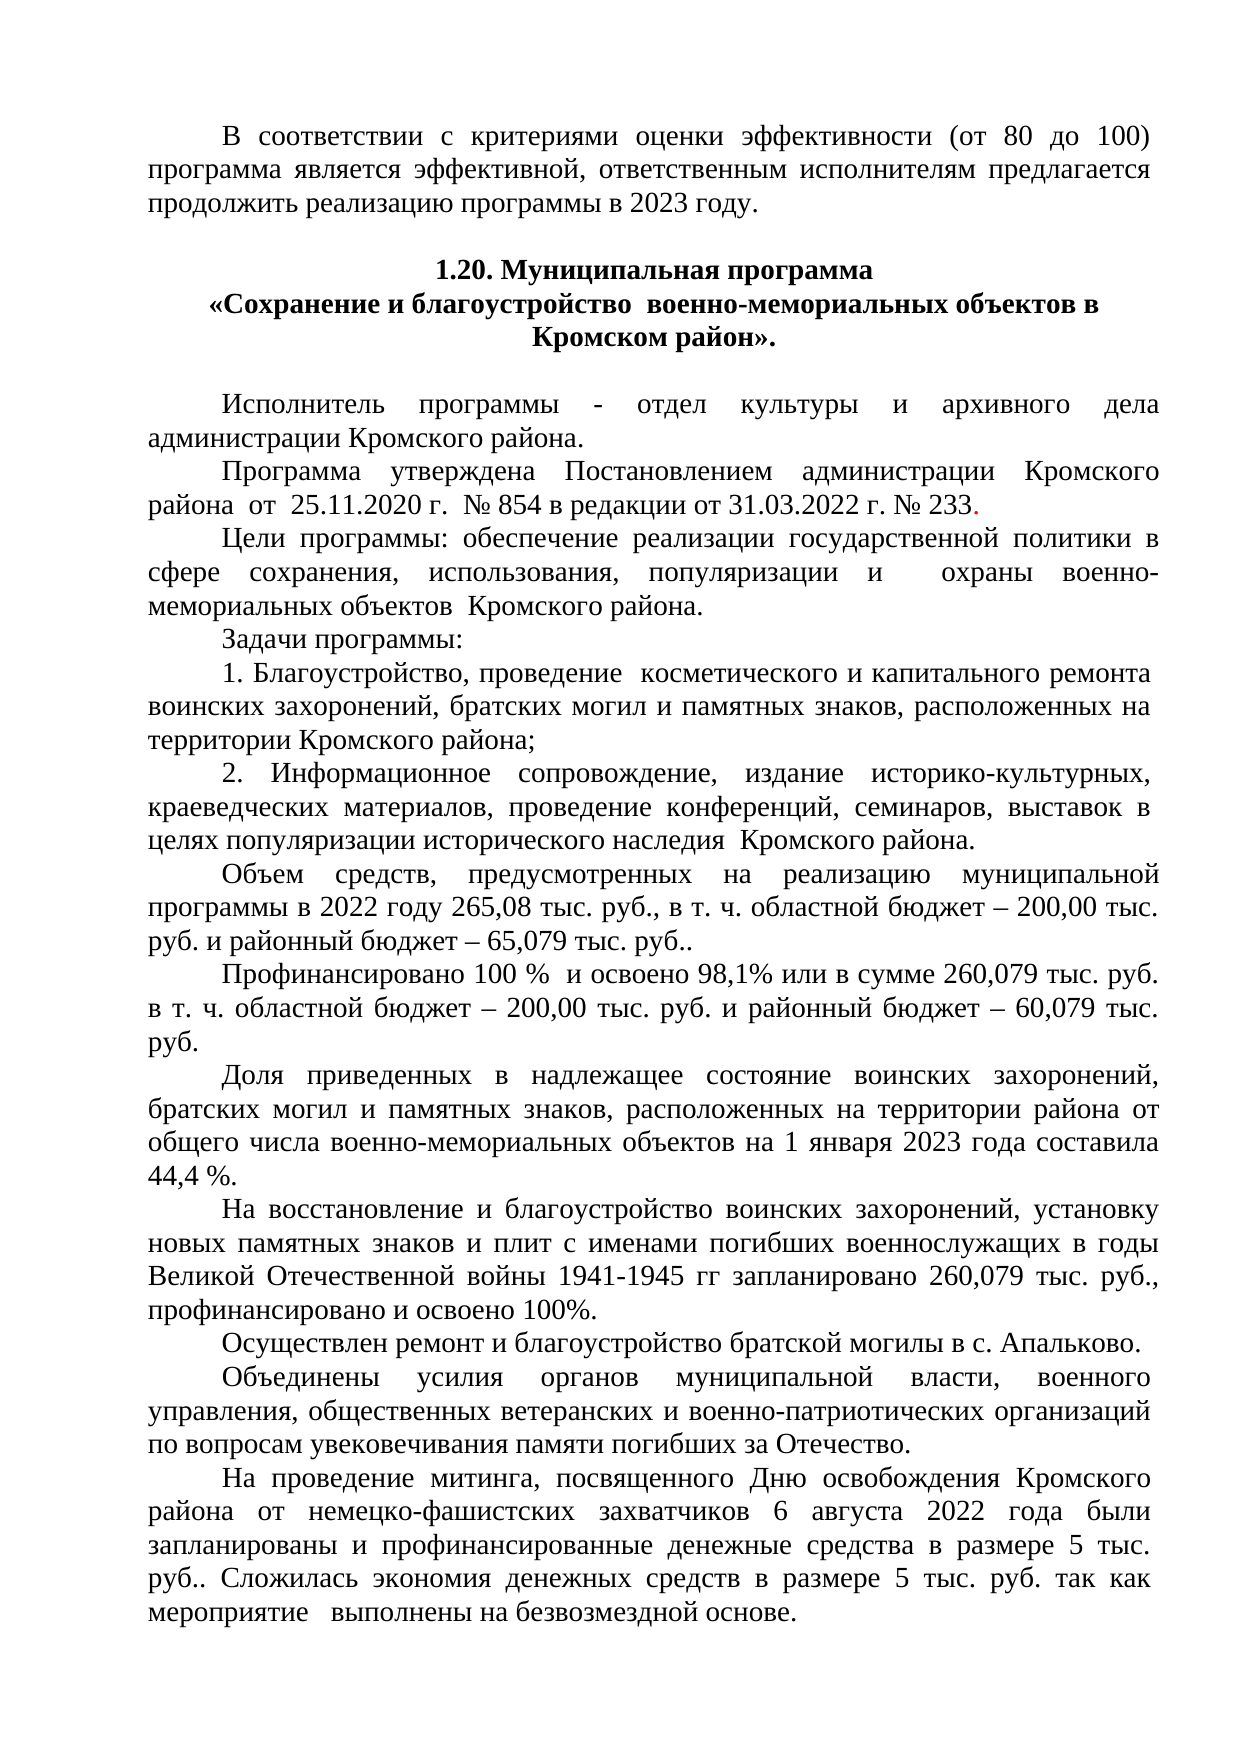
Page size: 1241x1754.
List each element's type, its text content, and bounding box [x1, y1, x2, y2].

text «Сохранение и благоустройство военно-мемориальных объектов в Кромском район». [148, 286, 1160, 353]
text Доля приведенных в надлежащее состояние воинских захоронений, братских могил и памятных знаков, расположенных на территории района от общего числа военно-мемориальных объектов на 1 января 2023 года составила 44,4 %. [148, 1057, 1160, 1191]
text Профинансировано 100 % и освоено 98,1% или в сумме 260,079 тыс. руб. в т. ч. областной бюджет – 200,00 тыс. руб. и районный бюджет – 60,079 тыс. руб. [148, 957, 1160, 1057]
text Задачи программы: [148, 621, 1160, 655]
text На проведение митинга, посвященного Дню освобождения Кромского района от немецко-фашистских захватчиков 6 августа 2022 года были запланированы и профинансированные денежные средства в размере 5 тыс. руб.. Сложилась экономия денежных средств в размере 5 тыс. руб. так как мероприятие выполнены на безвозмездной основе. [148, 1460, 1152, 1627]
text Осуществлен ремонт и благоустройство братской могилы в с. Апальково. [148, 1326, 1160, 1359]
text Объединены усилия органов муниципальной власти, военного управления, общественных ветеранских и военно-патриотических организаций по вопросам увековечивания памяти погибших за Отечество. [148, 1359, 1152, 1460]
text Объем средств, предусмотренных на реализацию муниципальной программы в 2022 году 265,08 тыс. руб., в т. ч. областной бюджет – 200,00 тыс. руб. и районный бюджет – 65,079 тыс. руб.. [148, 856, 1160, 957]
text 1.20. Муниципальная программа [148, 252, 1160, 286]
text Цели программы: обеспечение реализации государственной политики в сфере сохранения, использования, популяризации и охраны военно-мемориальных объектов Кромского района. [148, 521, 1160, 621]
text На восстановление и благоустройство воинских захоронений, установку новых памятных знаков и плит с именами погибших военнослужащих в годы Великой Отечественной войны 1941-1945 гг запланировано 260,079 тыс. руб., профинансировано и освоено 100%. [148, 1191, 1160, 1326]
text 2. Информационное сопровождение, издание историко-культурных, краеведческих материалов, проведение конференций, семинаров, выставок в целях популяризации исторического наследия Кромского района. [148, 755, 1152, 856]
list 1. Благоустройство, проведение косметического и капитального ремонта воинских захоронений, братских могил и памятных знаков, расположенных на территории Кромского района; [148, 655, 1152, 755]
text Программа утверждена Постановлением администрации Кромского района от 25.11.2020 г. № 854 в редакции от 31.03.2022 г. № 233. [148, 453, 1160, 521]
text Исполнитель программы - отдел культуры и архивного дела администрации Кромского района. [148, 386, 1160, 453]
text В соответствии с критериями оценки эффективности (от 80 до 100) программа является эффективной, ответственным исполнителям предлагается продолжить реализацию программы в 2023 году. [148, 118, 1152, 219]
